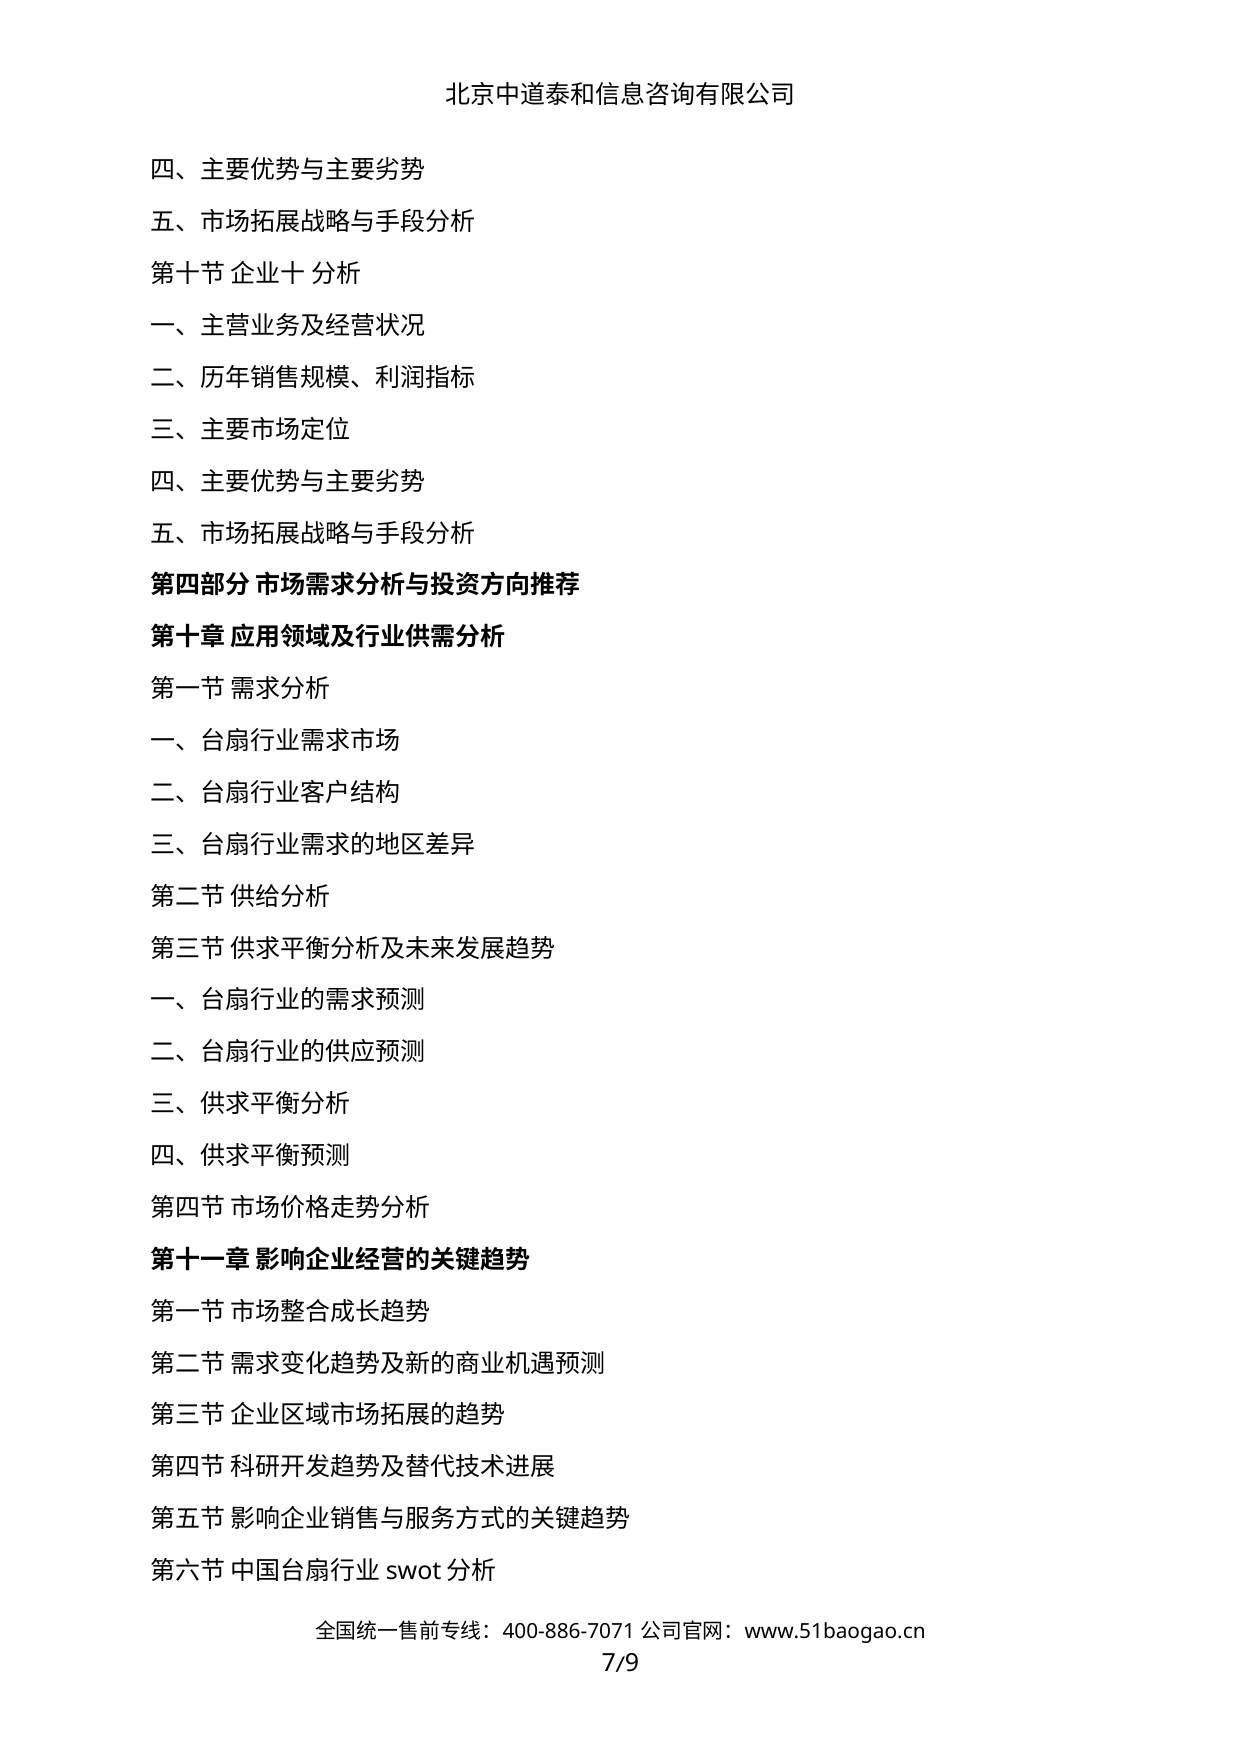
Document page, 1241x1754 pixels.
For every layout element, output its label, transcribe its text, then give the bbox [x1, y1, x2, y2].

text 三、台扇行业需求的地区差异 [150, 824, 1090, 861]
text 第四节 科研开发趋势及替代技术进展 [150, 1447, 1090, 1483]
text 一、主营业务及经营状况 [150, 306, 1090, 342]
text 第四节 市场价格走势分析 [150, 1187, 1090, 1224]
text 第六节 中国台扇行业swot分析 [150, 1551, 1090, 1587]
text 四、主要优势与主要劣势 [150, 150, 1090, 186]
text 五、市场拓展战略与手段分析 [150, 202, 1090, 238]
text 第十一章 影响企业经营的关键趋势 [150, 1239, 1090, 1276]
text 第五节 影响企业销售与服务方式的关键趋势 [150, 1499, 1090, 1535]
text 第十章 应用领域及行业供需分析 [150, 617, 1090, 653]
text 二、台扇行业的供应预测 [150, 1032, 1090, 1068]
text 四、供求平衡预测 [150, 1136, 1090, 1172]
text 第二节 供给分析 [150, 876, 1090, 912]
text 四、主要优势与主要劣势 [150, 461, 1090, 497]
text 二、台扇行业客户结构 [150, 772, 1090, 809]
text 第十节 企业十 分析 [150, 254, 1090, 290]
text 第四部分 市场需求分析与投资方向推荐 [150, 565, 1090, 601]
text 二、历年销售规模、利润指标 [150, 357, 1090, 394]
text 一、台扇行业的需求预测 [150, 980, 1090, 1016]
text 五、市场拓展战略与手段分析 [150, 513, 1090, 549]
text 第二节 需求变化趋势及新的商业机遇预测 [150, 1343, 1090, 1379]
text 第一节 市场整合成长趋势 [150, 1291, 1090, 1327]
text 三、主要市场定位 [150, 409, 1090, 446]
text 三、供求平衡分析 [150, 1084, 1090, 1120]
text 第一节 需求分析 [150, 669, 1090, 705]
text 第三节 供求平衡分析及未来发展趋势 [150, 928, 1090, 964]
text 第三节 企业区域市场拓展的趋势 [150, 1395, 1090, 1431]
text 一、台扇行业需求市场 [150, 721, 1090, 757]
